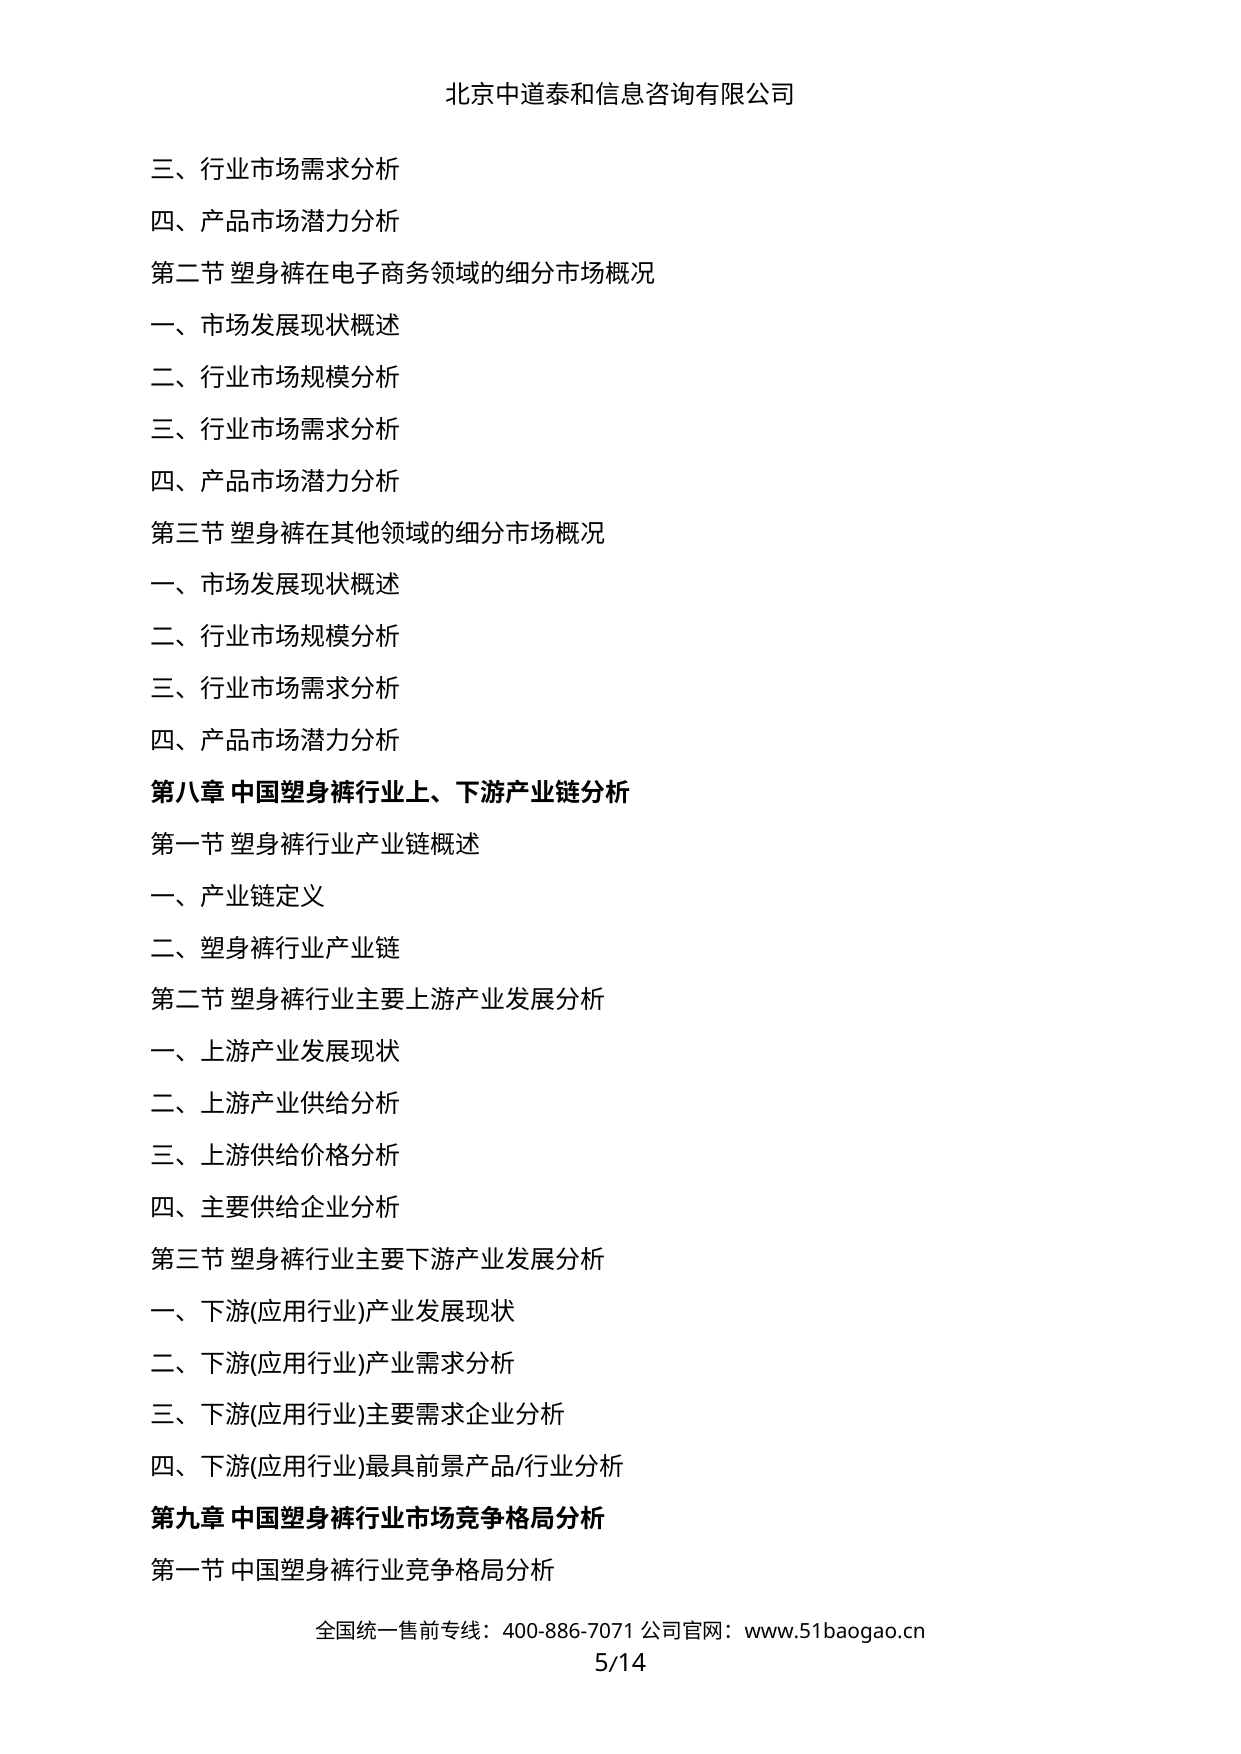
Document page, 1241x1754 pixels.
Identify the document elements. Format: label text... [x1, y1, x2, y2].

text 第三节 塑身裤行业主要下游产业发展分析 [150, 1239, 1090, 1276]
text 第三节 塑身裤在其他领域的细分市场概况 [150, 513, 1090, 549]
text 四、产品市场潜力分析 [150, 721, 1090, 757]
text 第一节 塑身裤行业产业链概述 [150, 824, 1090, 861]
text 一、产业链定义 [150, 876, 1090, 912]
text 四、下游(应用行业)最具前景产品/行业分析 [150, 1447, 1090, 1483]
text 三、行业市场需求分析 [150, 409, 1090, 446]
text 一、市场发展现状概述 [150, 306, 1090, 342]
text 三、行业市场需求分析 [150, 150, 1090, 186]
text 二、行业市场规模分析 [150, 357, 1090, 394]
text 二、上游产业供给分析 [150, 1084, 1090, 1120]
text 一、下游(应用行业)产业发展现状 [150, 1291, 1090, 1327]
text 三、行业市场需求分析 [150, 669, 1090, 705]
text 第九章 中国塑身裤行业市场竞争格局分析 [150, 1499, 1090, 1535]
text 四、产品市场潜力分析 [150, 461, 1090, 497]
text 第一节 中国塑身裤行业竞争格局分析 [150, 1551, 1090, 1587]
text 第二节 塑身裤在电子商务领域的细分市场概况 [150, 254, 1090, 290]
text 二、塑身裤行业产业链 [150, 928, 1090, 964]
text 二、行业市场规模分析 [150, 617, 1090, 653]
text 一、上游产业发展现状 [150, 1032, 1090, 1068]
text 二、下游(应用行业)产业需求分析 [150, 1343, 1090, 1379]
text 四、产品市场潜力分析 [150, 202, 1090, 238]
text 四、主要供给企业分析 [150, 1187, 1090, 1224]
text 一、市场发展现状概述 [150, 565, 1090, 601]
text 三、上游供给价格分析 [150, 1136, 1090, 1172]
text 第八章 中国塑身裤行业上、下游产业链分析 [150, 772, 1090, 809]
text 三、下游(应用行业)主要需求企业分析 [150, 1395, 1090, 1431]
text 第二节 塑身裤行业主要上游产业发展分析 [150, 980, 1090, 1016]
